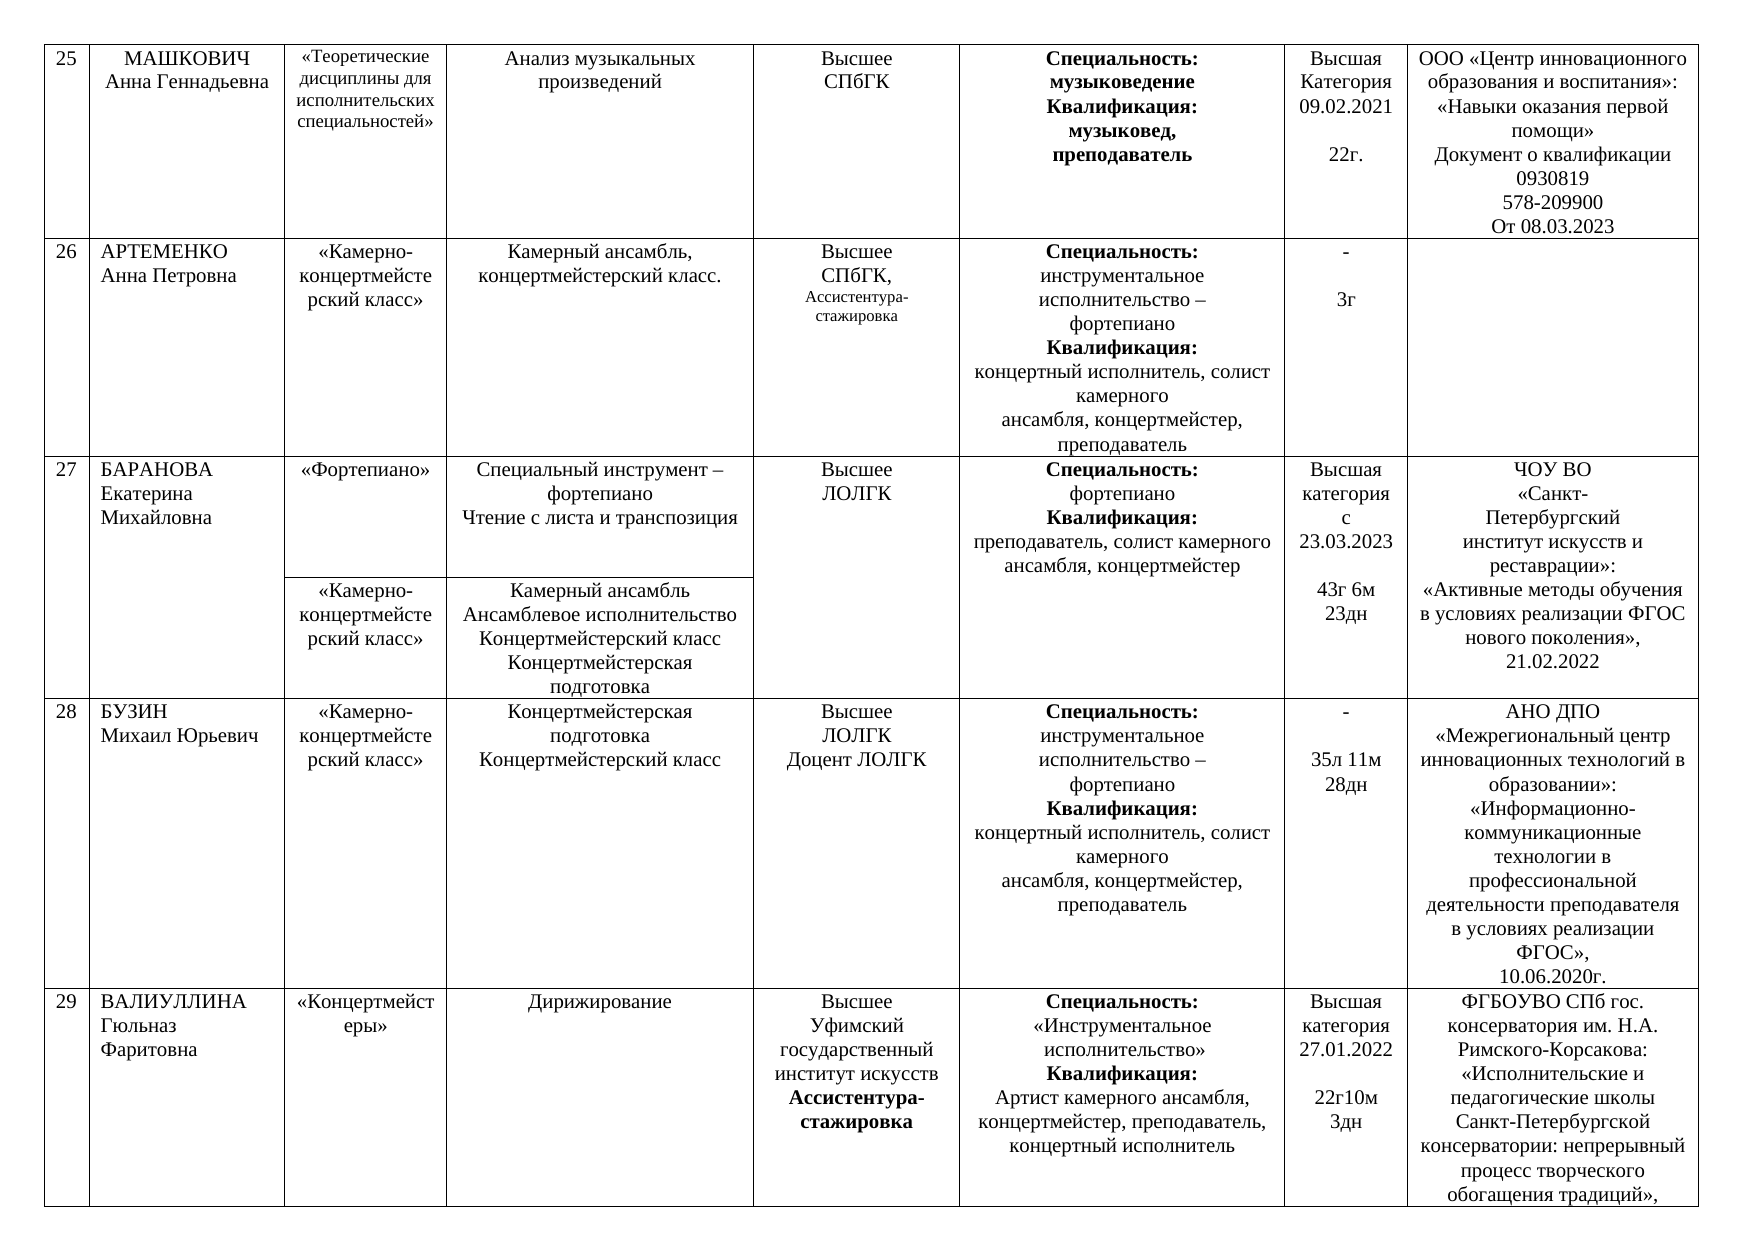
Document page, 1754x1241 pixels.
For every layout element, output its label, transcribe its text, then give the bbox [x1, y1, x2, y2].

table_cell Высшее ЛОЛГК Доцент ЛОЛГК [754, 699, 959, 988]
table_cell «Теоретические дисциплины для исполнительских специальностей» [285, 45, 446, 238]
table_cell 27 [45, 457, 89, 698]
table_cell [754, 989, 959, 1206]
table_cell 28 [45, 699, 89, 988]
table_cell «Камерно- концертмейстерский класс» [285, 699, 446, 988]
table_cell Высшее СПбГК [754, 45, 959, 238]
table_cell ЧОУ ВО «Санкт- Петербургский институт искусств и реставрации»: «Активные методы обучения в условиях реализации ФГОС нового поколения», 21.02.2022 [1408, 457, 1698, 698]
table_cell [90, 989, 284, 1206]
table_cell 26 [45, 239, 89, 456]
table_cell БУЗИН Михаил Юрьевич [90, 699, 284, 988]
table_cell - 3г [1285, 239, 1407, 456]
table_cell «Фортепиано» [285, 457, 446, 577]
table_cell МАШКОВИЧ Анна Геннадьевна [90, 45, 284, 238]
table_cell Дирижирование [447, 989, 753, 1206]
table_cell Специальность: инструментальное исполнительство – фортепиано Квалификация: концертный исполнитель, солист камерного ансамбля, концертмейстер, преподаватель [960, 239, 1284, 456]
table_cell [1285, 989, 1407, 1206]
table_cell Специальный инструмент – фортепиано Чтение с листа и транспозиция [447, 457, 753, 577]
table_cell Специальность: фортепиано Квалификация: преподаватель, солист камерного ансамбля, концертмейстер [960, 457, 1284, 698]
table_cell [1408, 989, 1698, 1206]
table_cell ООО «Центр инновационного образования и воспитания»: «Навыки оказания первой помощи» Документ о квалификации 0930819 578-209900 От 08.03.2023 [1408, 45, 1698, 238]
table_cell [1408, 239, 1698, 456]
table_cell Высшая категория с 23.03.2023 43г 6м 23дн [1285, 457, 1407, 698]
table_cell 29 [45, 989, 89, 1206]
table_cell БАРАНОВА Екатерина Михайловна [90, 457, 284, 698]
table_cell Концертмейстерская подготовка Концертмейстерский класс [447, 699, 753, 988]
table_cell «Концертмейстеры» [285, 989, 446, 1206]
table_cell - 35л 11м 28дн [1285, 699, 1407, 988]
table_cell 25 [45, 45, 89, 238]
table_cell Камерный ансамбль Ансамблевое исполнительство Концертмейстерский класс Концертмейстерская подготовка [447, 578, 753, 698]
table_cell «Камерно-концертмейстерский класс» [285, 239, 446, 456]
table_cell АРТЕМЕНКО Анна Петровна [90, 239, 284, 456]
table_cell Камерный ансамбль, концертмейстерский класс. [447, 239, 753, 456]
table_cell Специальность: инструментальное исполнительство – фортепиано Квалификация: концертный исполнитель, солист камерного ансамбля, концертмейстер, преподаватель [960, 699, 1284, 988]
table_cell «Камерно-концертмейстерский класс» [285, 578, 446, 698]
table_cell Высшее ЛОЛГК [754, 457, 959, 698]
table_cell Специальность: музыковедение Квалификация: музыковед, преподаватель [960, 45, 1284, 238]
table_cell Анализ музыкальных произведений [447, 45, 753, 238]
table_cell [960, 989, 1284, 1206]
table_cell Высшая Категория 09.02.2021 22г. [1285, 45, 1407, 238]
table_cell Высшее СПбГК, Ассистентура-стажировка [754, 239, 959, 456]
